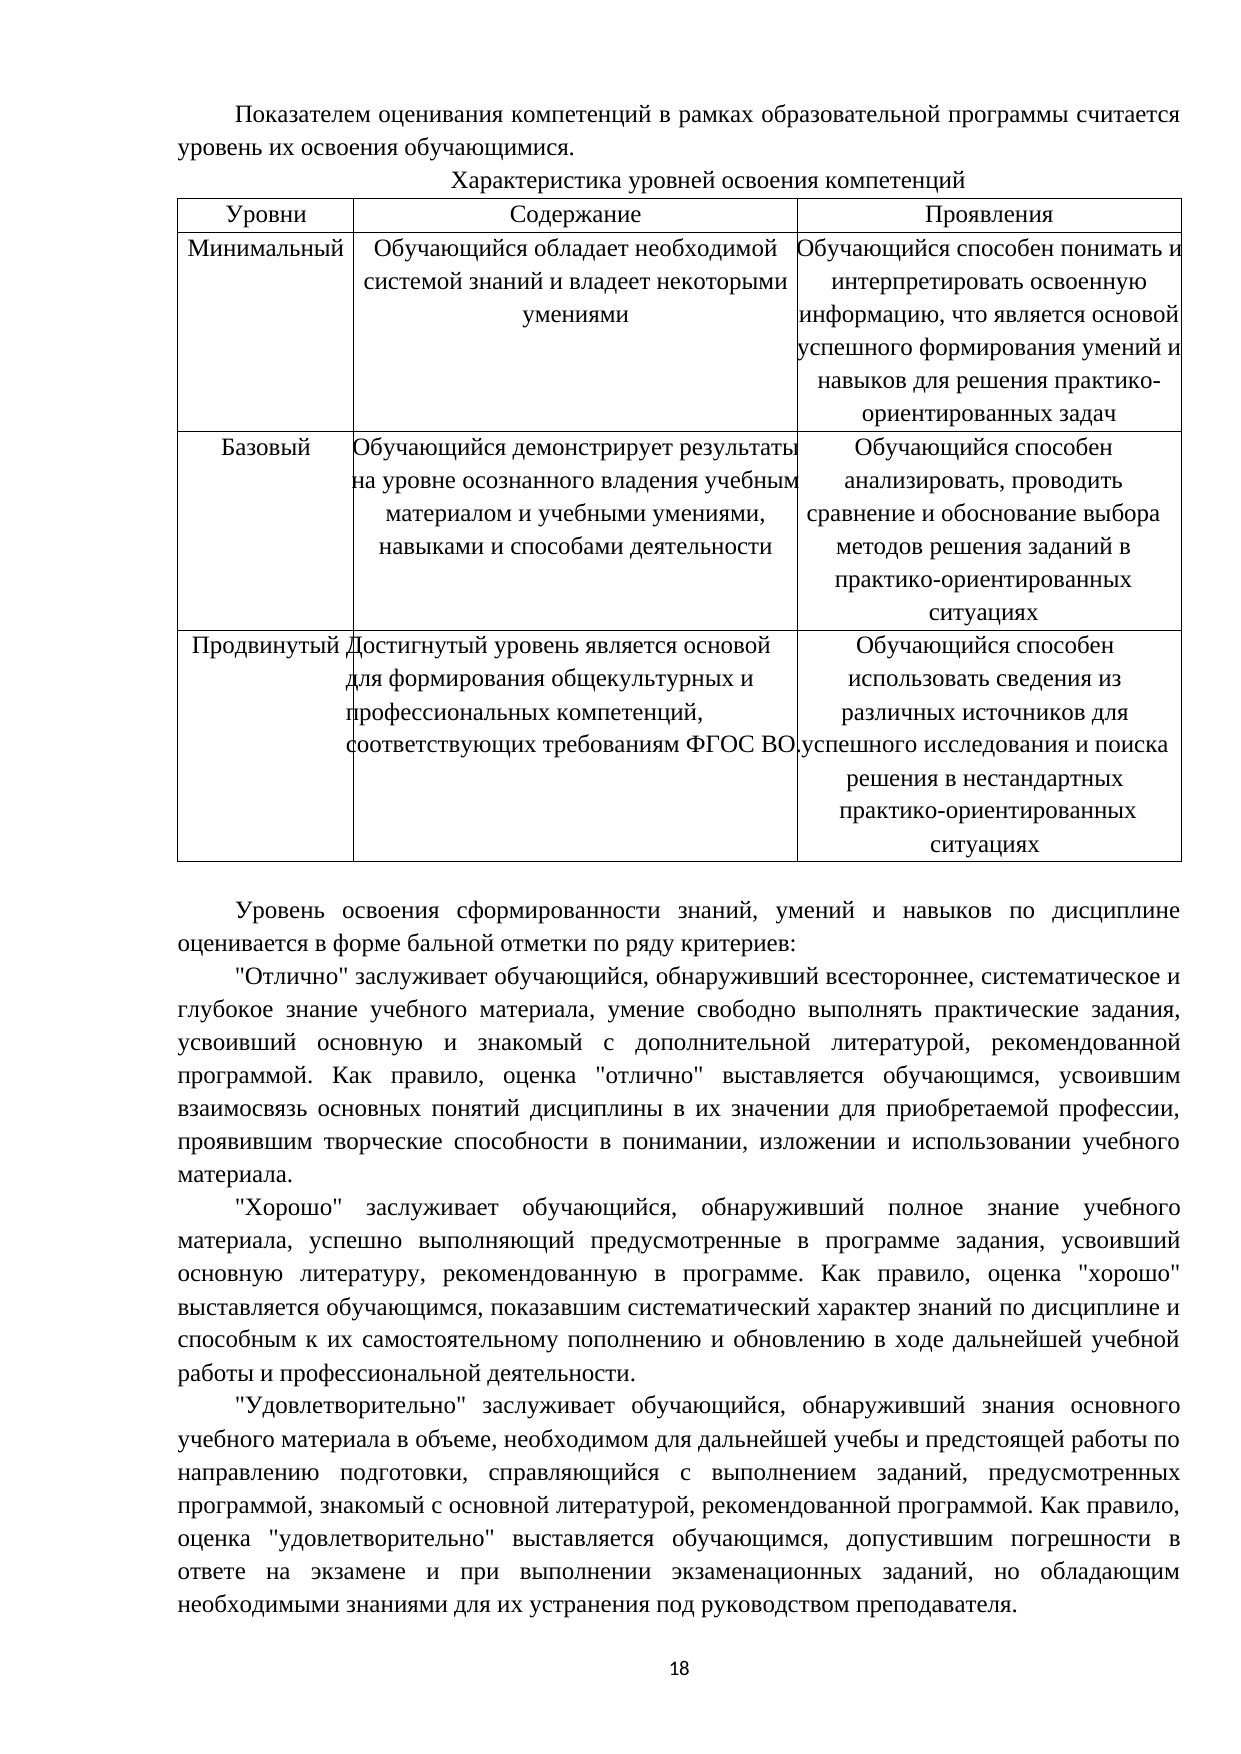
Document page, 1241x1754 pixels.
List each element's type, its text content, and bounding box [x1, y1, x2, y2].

table_cell Достигнутый уровень является основой для формирования общекультурных и профессиональных компетенций, соответствующих требованиям ФГОС ВО. [354, 631, 797, 861]
table_cell Обучающийся способен понимать и интерпретировать освоенную информацию, что является основой успешного формирования умений и навыков для решения практико-ориентированных задач [798, 233, 1181, 431]
table_header Содержание [354, 199, 797, 232]
text Уровень освоения сформированности знаний, умений и навыков по дисциплине оценивается в форме бальной отметки по ряду критериев: [177, 895, 1181, 957]
text Показателем оценивания компетенций в рамках образовательной программы считается уровень их освоения обучающимися. [177, 99, 1181, 161]
table_header Уровни [178, 199, 353, 232]
table_header Проявления [798, 199, 1181, 232]
text Характеристика уровней освоения компетенций [177, 165, 1181, 194]
table_cell Обучающийся способен использовать сведения из различных источников для успешного исследования и поиска решения в нестандартных практико-ориентированных ситуациях [798, 631, 1181, 861]
table_cell Минимальный [178, 233, 353, 431]
table_cell Обучающийся демонстрирует результаты на уровне осознанного владения учебным материалом и учебными умениями, навыками и способами деятельности [354, 432, 797, 629]
text "Удовлетворительно" заслуживает обучающийся, обнаруживший знания основного учебного материала в объеме, необходимом для дальнейшей учебы и предстоящей работы по направлению подготовки, справляющийся с выполнением заданий, предусмотренных программой, знакомый с основной литературой, рекомендованной программой. Как правило, оценка "удовлетворительно" выставляется обучающимся, допустившим погрешности в ответе на экзамене и при выполнении экзаменационных заданий, но обладающим необходимыми знаниями для их устранения под руководством преподавателя. [177, 1391, 1181, 1617]
table_cell Обучающийся способен анализировать, проводить сравнение и обоснование выбора методов решения заданий в практико-ориентированных ситуациях [798, 432, 1181, 629]
table_cell Обучающийся обладает необходимой системой знаний и владеет некоторыми умениями [354, 233, 797, 431]
text "Хорошо" заслуживает обучающийся, обнаруживший полное знание учебного материала, успешно выполняющий предусмотренные в программе задания, усвоивший основную литературу, рекомендованную в программе. Как правило, оценка "хорошо" выставляется обучающимся, показавшим систематический характер знаний по дисциплине и способным к их самостоятельному пополнению и обновлению в ходе дальнейшей учебной работы и профессиональной деятельности. [177, 1192, 1181, 1386]
table_cell Базовый [178, 432, 353, 629]
table_cell Продвинутый [178, 631, 353, 861]
text "Отлично" заслуживает обучающийся, обнаруживший всестороннее, систематическое и глубокое знание учебного материала, умение свободно выполнять практические задания, усвоивший основную и знакомый с дополнительной литературой, рекомендованной программой. Как правило, оценка "отлично" выставляется обучающимся, усвоившим взаимосвязь основных понятий дисциплины в их значении для приобретаемой профессии, проявившим творческие способности в понимании, изложении и использовании учебного материала. [177, 961, 1181, 1188]
